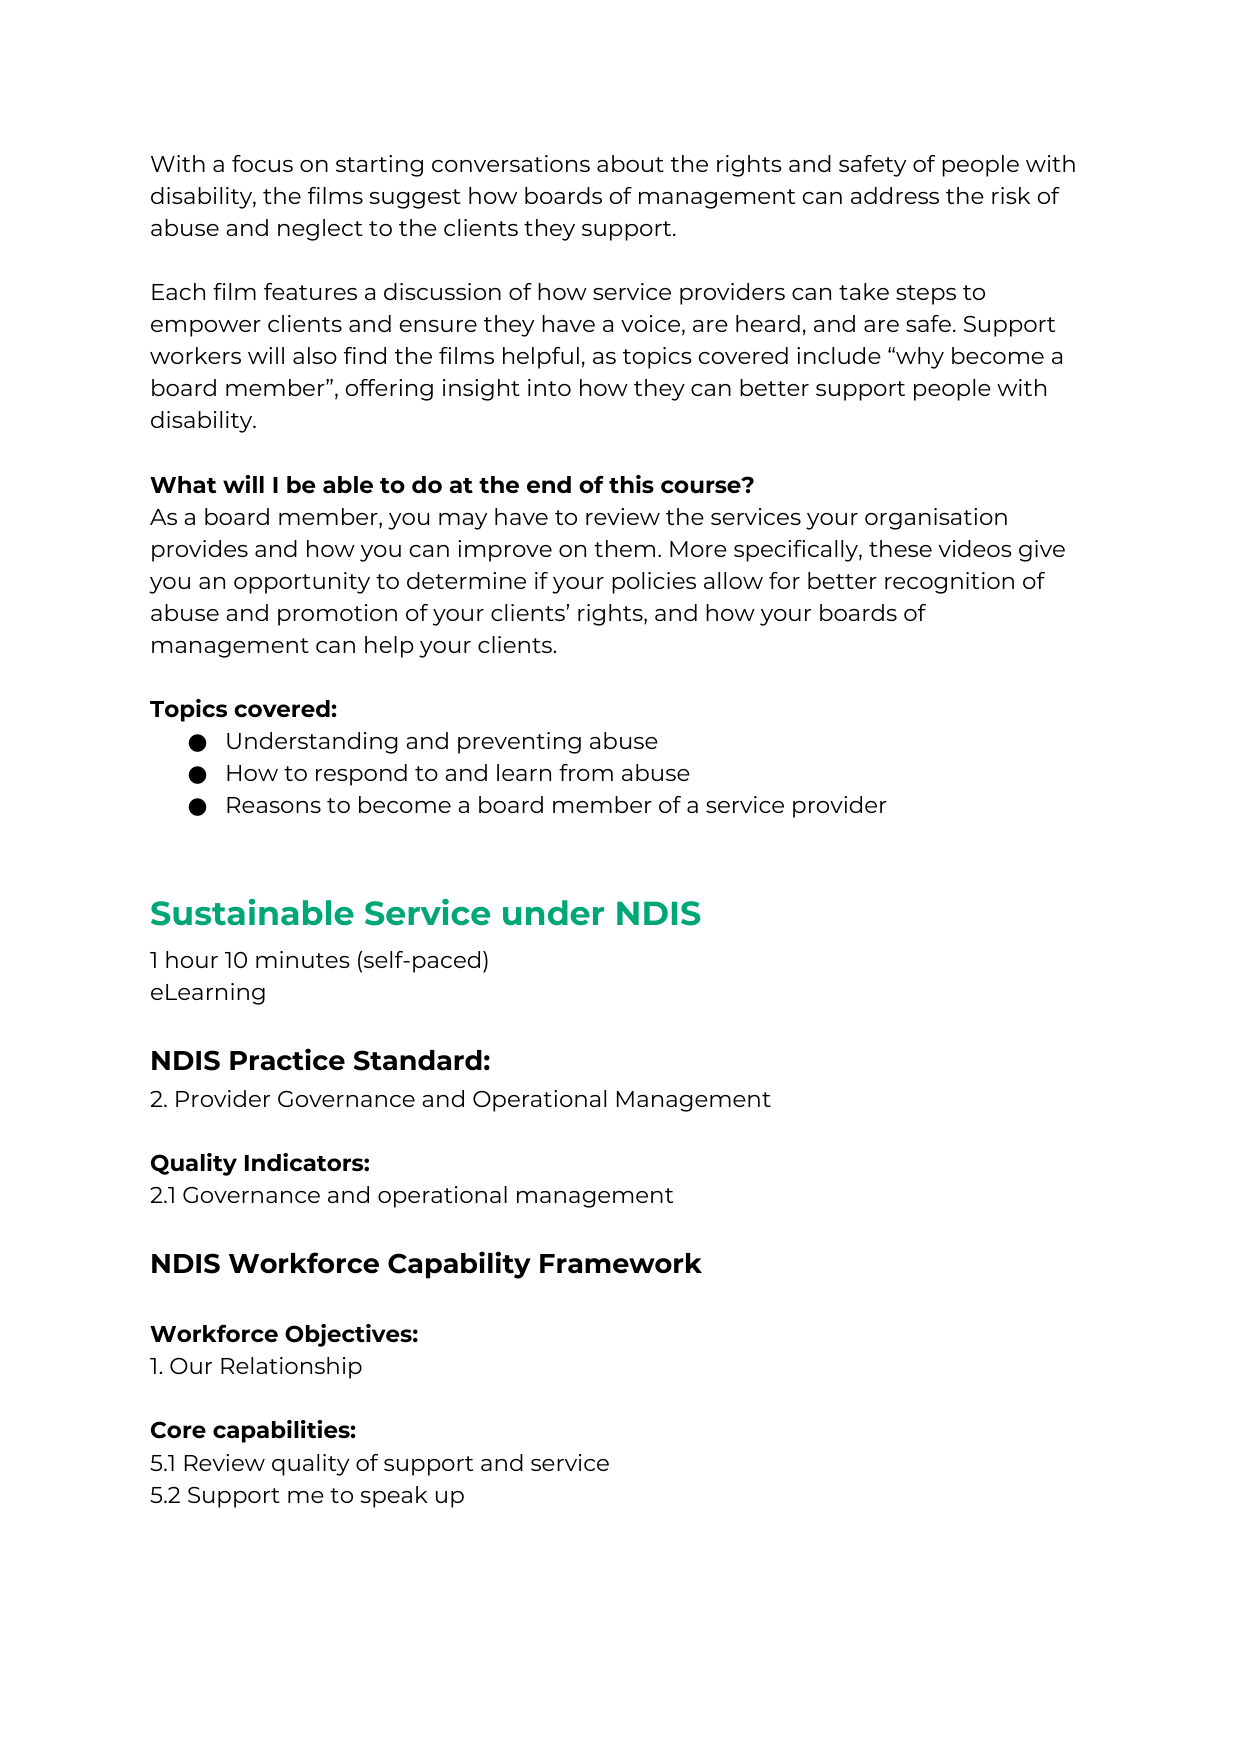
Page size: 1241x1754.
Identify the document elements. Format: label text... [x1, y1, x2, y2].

text 1 hour 10 minutes (self-paced) [150, 946, 1090, 974]
text Quality Indicators: [150, 1149, 1090, 1177]
text 1. Our Relationship [150, 1352, 1090, 1380]
text Each film features a discussion of how service providers can take steps to empower clients and ensure they have a voice, are heard, and are safe. Support workers will also find the films helpful, as topics covered include “why become a board member”, offering insight into how they can better support people with disability. [150, 278, 1090, 434]
text What will I be able to do at the end of this course? [150, 471, 1090, 499]
text 2.1 Governance and operational management [150, 1182, 1090, 1209]
text 5.2 Support me to speak up [150, 1481, 1090, 1509]
text Core capabilities: [150, 1417, 1090, 1444]
text 5.1 Review quality of support and service [150, 1449, 1090, 1477]
text 2. Provider Governance and Operational Management [150, 1085, 1090, 1113]
list How to respond to and learn from abuse [187, 759, 1090, 787]
subtitle NDIS Workforce Capability Framework [150, 1247, 1090, 1280]
text eLearning [150, 978, 1090, 1006]
text With a focus on starting conversations about the rights and safety of people with disability, the films suggest how boards of management can address the risk of abuse and neglect to the clients they support. [150, 150, 1090, 242]
text Workforce Objectives: [150, 1320, 1090, 1348]
subtitle NDIS Practice Standard: [150, 1044, 1090, 1077]
text Topics covered: [150, 695, 1090, 723]
text As a board member, you may have to review the services your organisation provides and how you can improve on them. More specifically, these videos give you an opportunity to determine if your policies allow for better recognition of abuse and promotion of your clients’ rights, and how your boards of management can help your clients. [150, 503, 1090, 659]
list Reasons to become a board member of a service provider [187, 792, 1090, 819]
list Understanding and preventing abuse [187, 727, 1090, 755]
subtitle Sustainable Service under NDIS [150, 893, 1090, 934]
